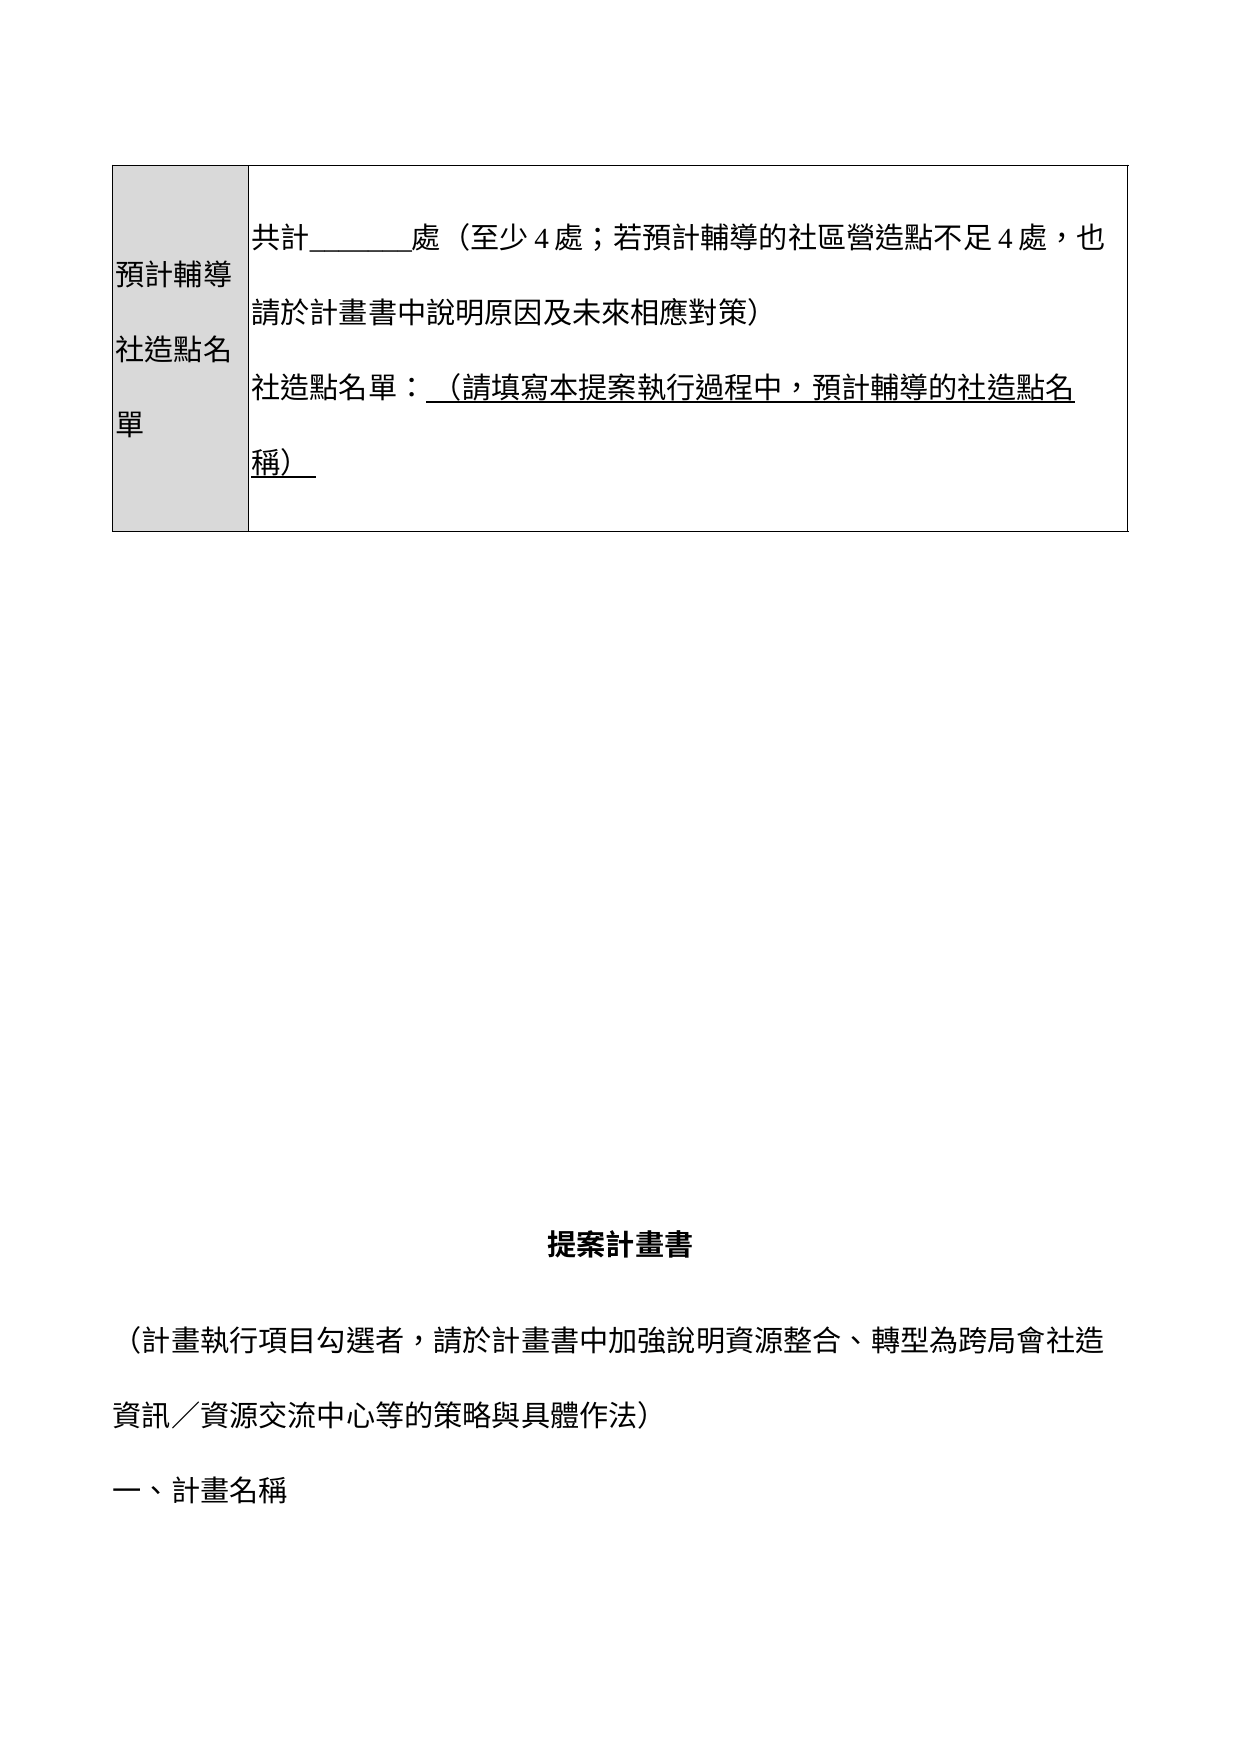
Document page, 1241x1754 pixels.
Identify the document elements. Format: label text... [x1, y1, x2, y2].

text 提案計畫書 [112, 1206, 1128, 1281]
text （計畫執行項目勾選者，請於計畫書中加強說明資源整合、轉型為跨局會社造資訊／資源交流中心等的策略與具體作法） [112, 1302, 1128, 1452]
text 一、計畫名稱 [112, 1452, 1128, 1527]
table_cell 預計輔導社造點名單 [113, 166, 248, 531]
table_cell 共計_______處（至少4處；若預計輔導的社區營造點不足4處，也請於計畫書中說明原因及未來相應對策） 社造點名單： （請填寫本提案執行過程中，預計輔導的社造點名稱） [249, 166, 1127, 531]
